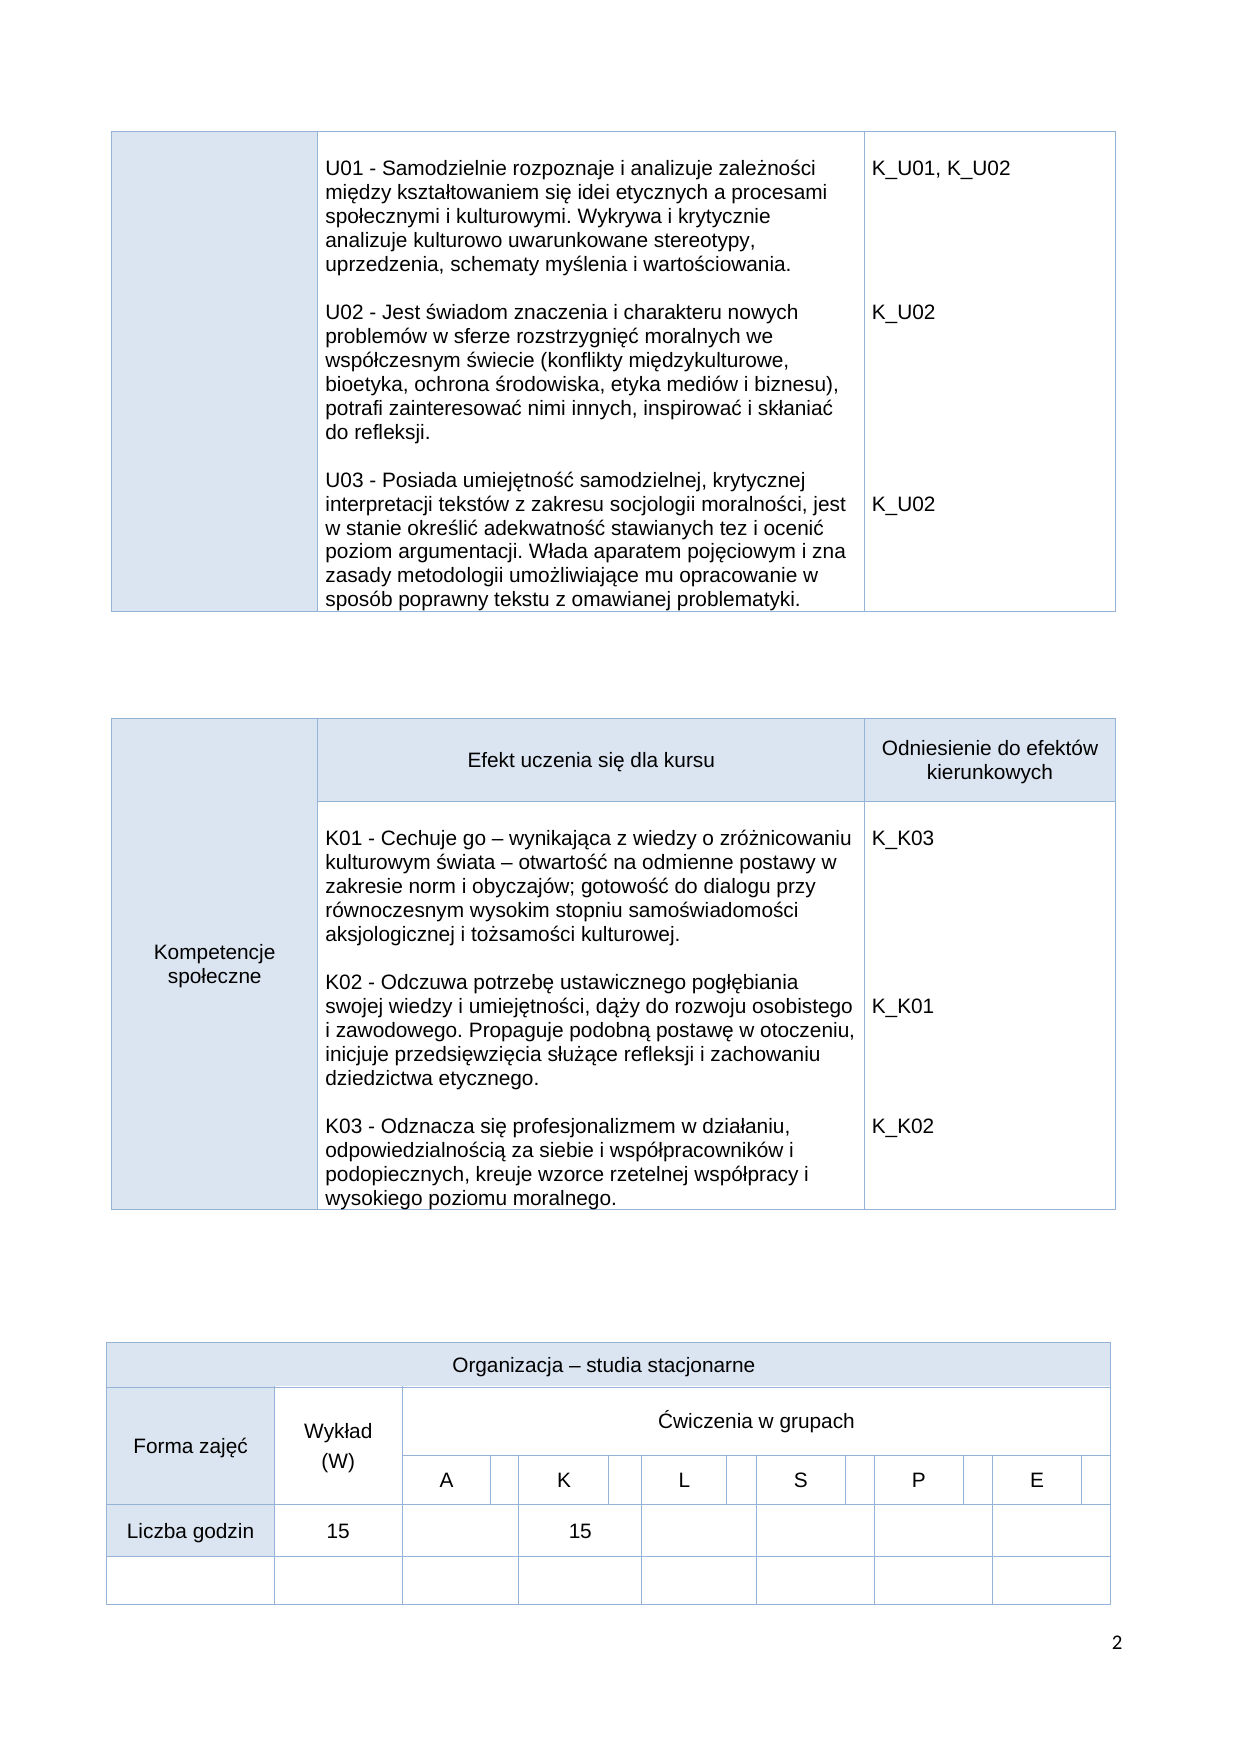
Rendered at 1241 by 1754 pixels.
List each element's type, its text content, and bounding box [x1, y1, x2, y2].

table_cell [491, 1456, 518, 1504]
table_cell 15 [519, 1505, 641, 1556]
table_cell Wykład (W) [275, 1388, 402, 1504]
table_cell [846, 1456, 874, 1504]
table_cell [642, 1557, 756, 1604]
table_header Odniesienie do efektów kierunkowych [865, 719, 1115, 801]
table_cell A [403, 1456, 490, 1504]
table_cell K_U01, K_U02 K_U02 K_U02 [865, 132, 1115, 611]
table_cell [609, 1456, 641, 1504]
table_cell [727, 1456, 756, 1504]
table_header Kompetencje społeczne [112, 719, 317, 1209]
table_cell Forma zajęć [107, 1388, 274, 1504]
table_cell [875, 1505, 992, 1556]
table_cell [757, 1557, 874, 1604]
table_header Efekt uczenia się dla kursu [318, 719, 864, 801]
table_cell U01 - Samodzielnie rozpoznaje i analizuje zależności między kształtowaniem się idei etycznych a procesami społecznymi i kulturowymi. Wykrywa i krytycznie analizuje kulturowo uwarunkowane stereotypy, uprzedzenia, schematy myślenia i wartościowania. U02 - Jest świadom znaczenia i charakteru nowych problemów w sferze rozstrzygnięć moralnych we współczesnym świecie (konflikty międzykulturowe, bioetyka, ochrona środowiska, etyka mediów i biznesu), potrafi zainteresować nimi innych, inspirować i skłaniać do refleksji. U03 - Posiada umiejętność samodzielnej, krytycznej interpretacji tekstów z zakresu socjologii moralności, jest w stanie określić adekwatność stawianych tez i ocenić poziom argumentacji. Włada aparatem pojęciowym i zna zasady metodologii umożliwiające mu opracowanie w sposób poprawny tekstu z omawianej problematyki. [318, 132, 864, 611]
table_cell [875, 1557, 992, 1604]
table_cell S [757, 1456, 845, 1504]
table_cell K01 - Cechuje go – wynikająca z wiedzy o zróżnicowaniu kulturowym świata – otwartość na odmienne postawy w zakresie norm i obyczajów; gotowość do dialogu przy równoczesnym wysokim stopniu samoświadomości aksjologicznej i tożsamości kulturowej. K02 - Odczuwa potrzebę ustawicznego pogłębiania swojej wiedzy i umiejętności, dąży do rozwoju osobistego i zawodowego. Propaguje podobną postawę w otoczeniu, inicjuje przedsięwzięcia służące refleksji i zachowaniu dziedzictwa etycznego. K03 - Odznacza się profesjonalizmem w działaniu, odpowiedzialnością za siebie i współpracowników i podopiecznych, kreuje wzorce rzetelnej współpracy i wysokiego poziomu moralnego. [318, 802, 864, 1209]
table_cell K_K03 K_K01 K_K02 [865, 802, 1115, 1209]
table_cell P [875, 1456, 963, 1504]
table_cell [642, 1505, 756, 1556]
table_cell [107, 1557, 274, 1604]
table_cell [993, 1557, 1110, 1604]
table_cell [757, 1505, 874, 1556]
table_cell 15 [275, 1505, 402, 1556]
table_header Umiejętności [112, 132, 317, 611]
table_cell Liczba godzin [107, 1505, 274, 1556]
table_cell E [993, 1456, 1081, 1504]
table_cell [964, 1456, 992, 1504]
table_cell [519, 1557, 641, 1604]
table_cell Ćwiczenia w grupach [403, 1388, 1110, 1454]
table_cell [403, 1505, 518, 1556]
table_cell [1082, 1456, 1110, 1504]
table_header Organizacja – studia stacjonarne [107, 1343, 1110, 1386]
table_cell [403, 1557, 518, 1604]
table_cell K [519, 1456, 608, 1504]
table_cell [275, 1557, 402, 1604]
table_cell [993, 1505, 1110, 1556]
table_cell L [642, 1456, 726, 1504]
